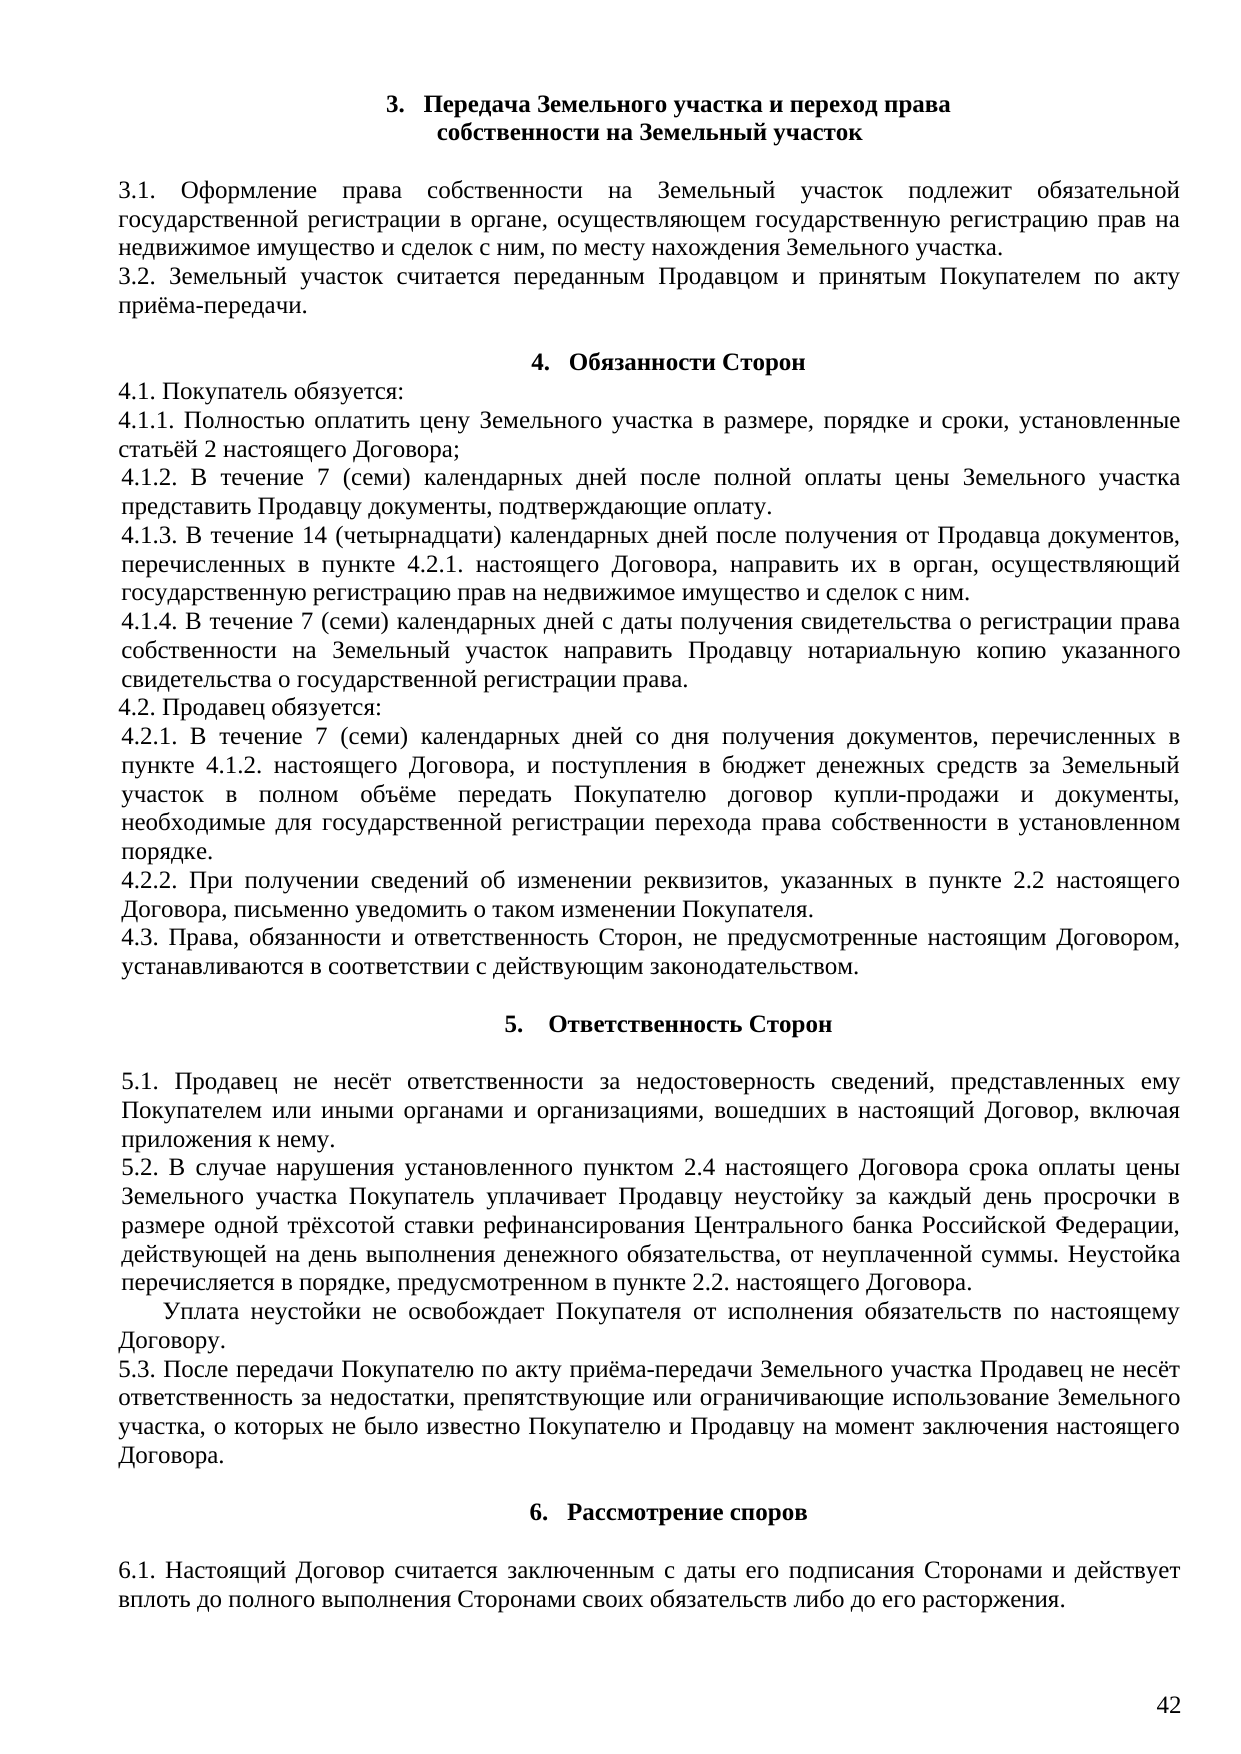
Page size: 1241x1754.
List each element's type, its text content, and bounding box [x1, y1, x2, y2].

list Передача Земельного участка и переход права [156, 89, 1181, 117]
text 4.1.3. В течение 14 (четырнадцати) календарных дней после получения от Продавца документов, перечисленных в пункте 4.2.1. настоящего Договора, направить их в орган, осуществляющий государственную регистрацию прав на недвижимое имущество и сделок с ним. [121, 520, 1181, 606]
list Рассмотрение споров [156, 1497, 1181, 1526]
text 4.3. Права, обязанности и ответственность Сторон, не предусмотренные настоящим Договором, устанавливаются в соответствии с действующим законодательством. [121, 922, 1181, 980]
text Уплата неустойки не освобождает Покупателя от исполнения обязательств по настоящему Договору. [118, 1296, 1181, 1354]
text 5.1. Продавец не несёт ответственности за недостоверность сведений, представленных ему Покупателем или иными органами и организациями, вошедших в настоящий Договор, включая приложения к нему. [121, 1066, 1181, 1152]
text 4.1.1. Полностью оплатить цену Земельного участка в размере, порядке и сроки, установленные статьёй 2 настоящего Договора; [118, 405, 1181, 462]
text 4.1.2. В течение 7 (семи) календарных дней после полной оплаты цены Земельного участка представить Продавцу документы, подтверждающие оплату. [121, 462, 1181, 520]
text 4.2. Продавец обязуется: [118, 692, 1181, 721]
text 4.1. Покупатель обязуется: [118, 376, 1181, 405]
text 3.2. Земельный участок считается переданным Продавцом и принятым Покупателем по акту приёма-передачи. [118, 261, 1181, 319]
text 3.1. Оформление права собственности на Земельный участок подлежит обязательной государственной регистрации в органе, осуществляющем государственную регистрацию прав на недвижимое имущество и сделок с ним, по месту нахождения Земельного участка. [118, 175, 1181, 261]
text 4.2.2. При получении сведений об изменении реквизитов, указанных в пункте 2.2 настоящего Договора, письменно уведомить о таком изменении Покупателя. [121, 865, 1181, 922]
text 6.1. Настоящий Договор считается заключенным с даты его подписания Сторонами и действует вплоть до полного выполнения Сторонами своих обязательств либо до его расторжения. [118, 1555, 1181, 1612]
text собственности на Земельный участок [118, 117, 1181, 146]
text 5.3. После передачи Покупателю по акту приёма-передачи Земельного участка Продавец не несёт ответственность за недостатки, препятствующие или ограничивающие использование Земельного участка, о которых не было известно Покупателю и Продавцу на момент заключения настоящего Договора. [118, 1354, 1181, 1469]
text 4.1.4. В течение 7 (семи) календарных дней с даты получения свидетельства о регистрации права собственности на Земельный участок направить Продавцу нотариальную копию указанного свидетельства о государственной регистрации права. [121, 606, 1181, 692]
text 5.2. В случае нарушения установленного пунктом 2.4 настоящего Договора срока оплаты цены Земельного участка Покупатель уплачивает Продавцу неустойку за каждый день просрочки в размере одной трёхсотой ставки рефинансирования Центрального банка Российской Федерации, действующей на день выполнения денежного обязательства, от неуплаченной суммы. Неустойка перечисляется в порядке, предусмотренном в пункте 2.2. настоящего Договора. [121, 1152, 1181, 1296]
text 4.2.1. В течение 7 (семи) календарных дней со дня получения документов, перечисленных в пункте 4.1.2. настоящего Договора, и поступления в бюджет денежных средств за Земельный участок в полном объёме передать Покупателю договор купли-продажи и документы, необходимые для государственной регистрации перехода права собственности в установленном порядке. [121, 721, 1181, 865]
list Обязанности Сторон [156, 347, 1181, 376]
list Ответственность Сторон [156, 1009, 1181, 1037]
